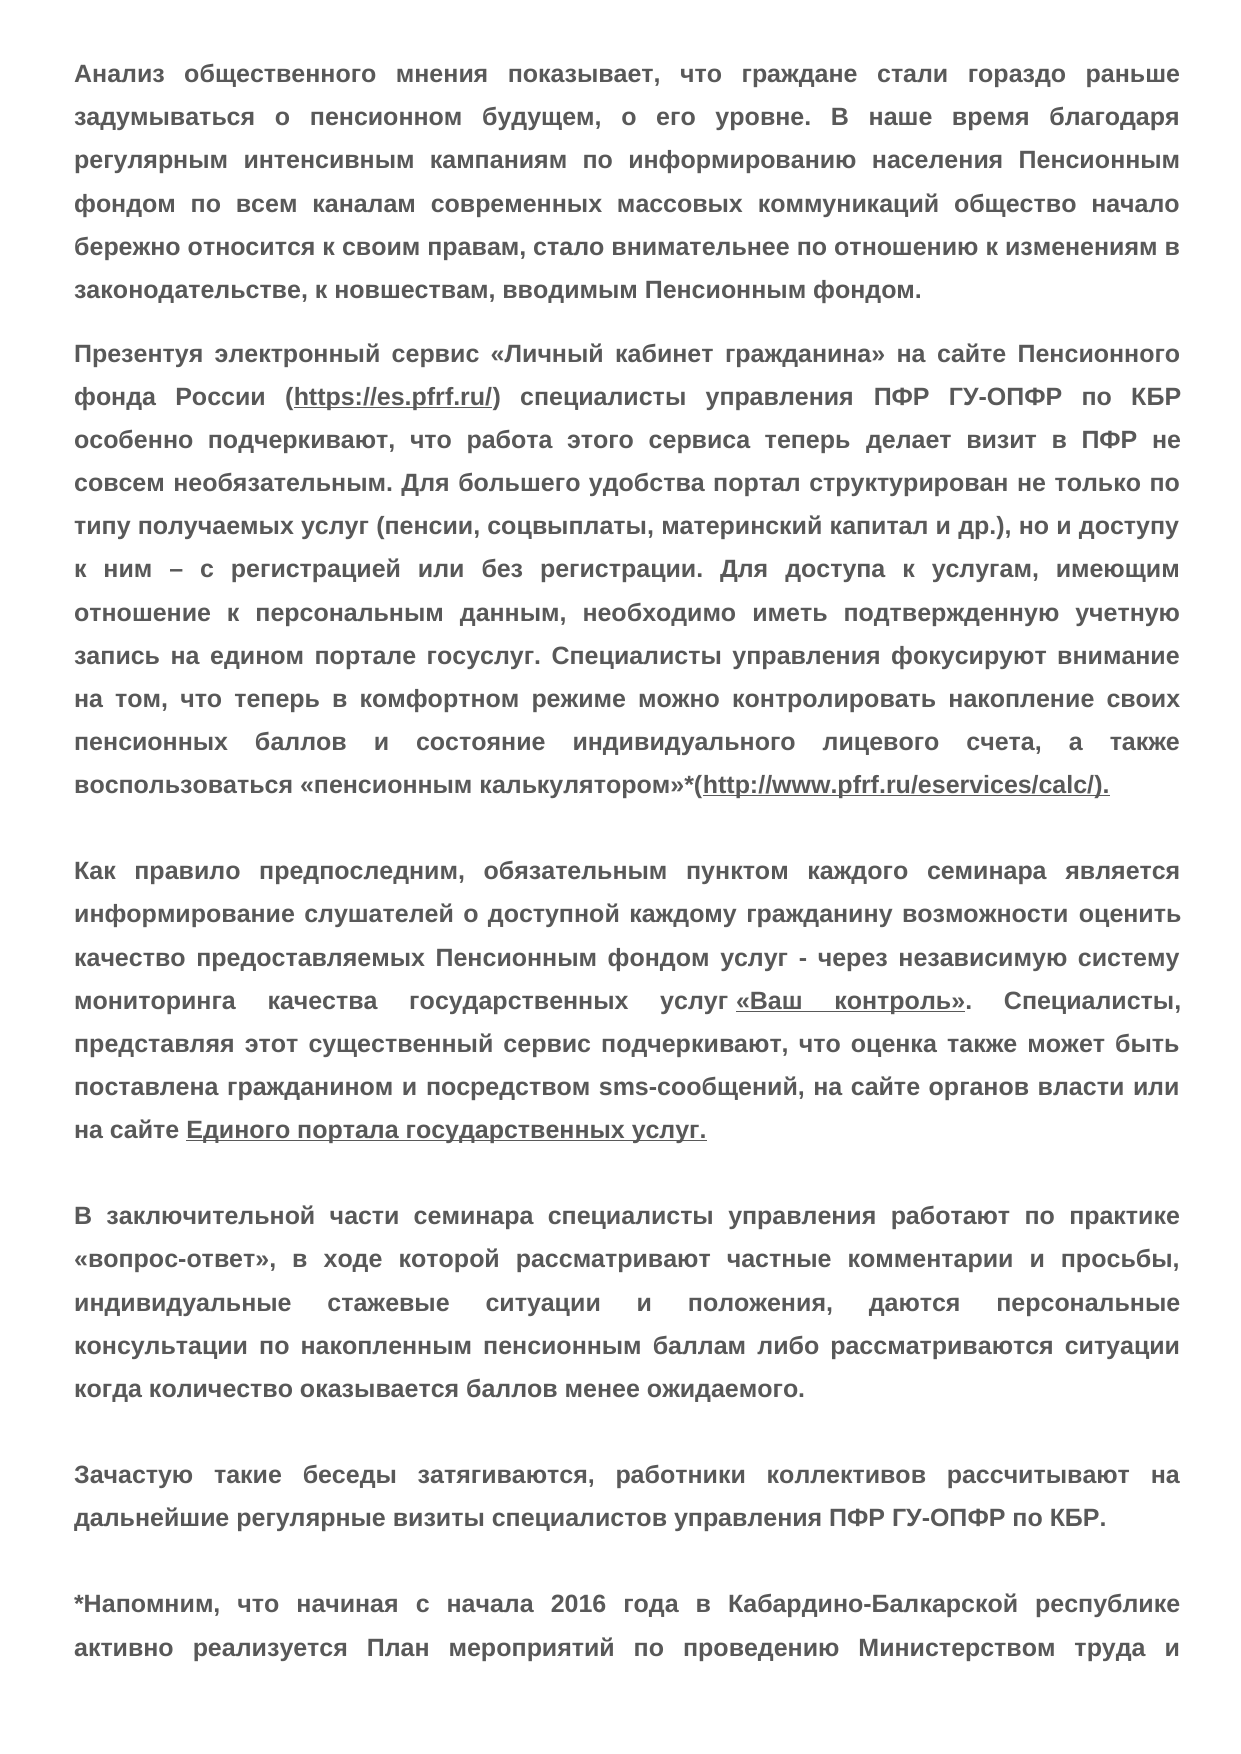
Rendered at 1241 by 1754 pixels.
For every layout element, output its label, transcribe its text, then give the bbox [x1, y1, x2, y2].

text Презентуя электронный сервис «Личный кабинет гражданина» на сайте Пенсионного фонда России (https://es.pfrf.ru/) специалисты управления ПФР ГУ-ОПФР по КБР особенно подчеркивают, что работа этого сервиса теперь делает визит в ПФР не совсем необязательным. Для большего удобства портал структурирован не только по типу получаемых услуг (пенсии, соцвыплаты, материнский капитал и др.), но и доступу к ним – с регистрацией или без регистрации. Для доступа к услугам, имеющим отношение к персональным данным, необходимо иметь подтвержденную учетную запись на едином портале госуслуг. Специалисты управления фокусируют внимание на том, что теперь в комфортном режиме можно контролировать накопление своих пенсионных баллов и состояние индивидуального лицевого счета, а также воспользоваться «пенсионным калькулятором»*(http://www.pfrf.ru/eservices/calc/). [74, 339, 1181, 799]
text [74, 1589, 1181, 1661]
text В заключительной части семинара специалисты управления работают по практике «вопрос-ответ», в ходе которой рассматривают частные комментарии и просьбы, индивидуальные стажевые ситуации и положения, даются персональные консультации по накопленным пенсионным баллам либо рассматриваются ситуации когда количество оказывается баллов менее ожидаемого. [74, 1201, 1181, 1402]
text Как правило предпоследним, обязательным пунктом каждого семинара является информирование слушателей о доступной каждому гражданину возможности оценить качество предоставляемых Пенсионным фондом услуг - через независимую систему мониторинга качества государственных услуг «Ваш контроль». Специалисты, представляя этот существенный сервис подчеркивают, что оценка также может быть поставлена гражданином и посредством sms-сообщений, на сайте органов власти или на сайте Единого портала государственных услуг. [74, 856, 1181, 1144]
text Зачастую такие беседы затягиваются, работники коллективов рассчитывают на дальнейшие регулярные визиты специалистов управления ПФР ГУ-ОПФР по КБР. [74, 1460, 1181, 1532]
text Анализ общественного мнения показывает, что граждане стали гораздо раньше задумываться о пенсионном будущем, о его уровне. В наше время благодаря регулярным интенсивным кампаниям по информированию населения Пенсионным фондом по всем каналам современных массовых коммуникаций общество начало бережно относится к своим правам, стало внимательнее по отношению к изменениям в законодательстве, к новшествам, вводимым Пенсионным фондом. [74, 59, 1181, 303]
